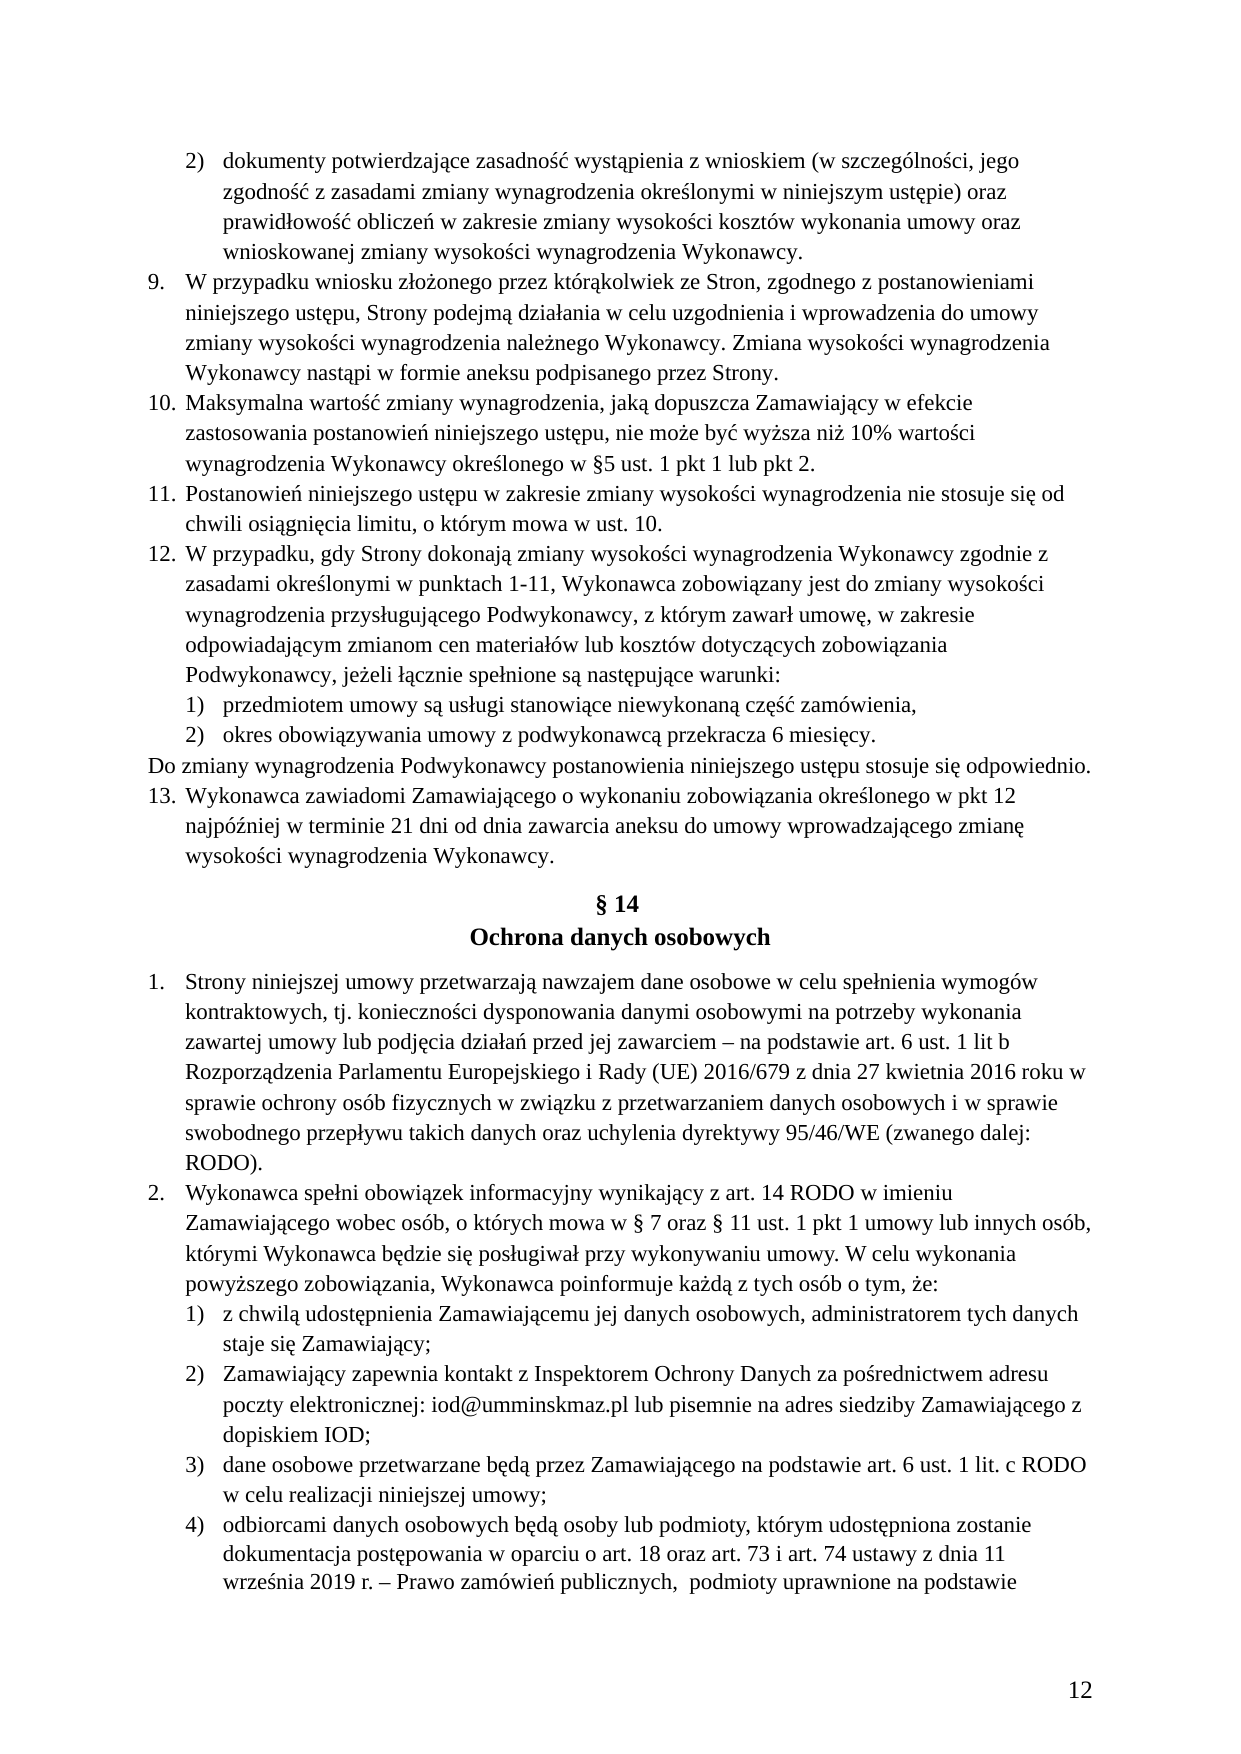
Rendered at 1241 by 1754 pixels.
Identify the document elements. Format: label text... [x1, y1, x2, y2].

list z chwilą udostępnienia Zamawiającemu jej danych osobowych, administratorem tych danych staje się Zamawiający; [185, 1300, 1093, 1357]
subtitle § 14 Ochrona danych osobowych [148, 889, 1093, 951]
text Do zmiany wynagrodzenia Podwykonawcy postanowienia niniejszego ustępu stosuje się odpowiednio. [148, 752, 1093, 778]
list Postanowień niniejszego ustępu w zakresie zmiany wysokości wynagrodzenia nie stosuje się od chwili osiągnięcia limitu, o którym mowa w ust. 10. [148, 480, 1093, 536]
list dane osobowe przetwarzane będą przez Zamawiającego na podstawie art. 6 ust. 1 lit. c RODO w celu realizacji niniejszej umowy; [185, 1451, 1093, 1508]
list Strony niniejszej umowy przetwarzają nawzajem dane osobowe w celu spełnienia wymogów kontraktowych, tj. konieczności dysponowania danymi osobowymi na potrzeby wykonania zawartej umowy lub podjęcia działań przed jej zawarciem – na podstawie art. 6 ust. 1 lit b Rozporządzenia Parlamentu Europejskiego i Rady (UE) 2016/679 z dnia 27 kwietnia 2016 roku w sprawie ochrony osób fizycznych w związku z przetwarzaniem danych osobowych i w sprawie swobodnego przepływu takich danych oraz uchylenia dyrektywy 95/46/WE (zwanego dalej: RODO). [148, 968, 1093, 1175]
list Zamawiający zapewnia kontakt z Inspektorem Ochrony Danych za pośrednictwem adresu poczty elektronicznej: iod@umminskmaz.pl lub pisemnie na adres siedziby Zamawiającego z dopiskiem IOD; [185, 1361, 1093, 1447]
list W przypadku wniosku złożonego przez którąkolwiek ze Stron, zgodnego z postanowieniami niniejszego ustępu, Strony podejmą działania w celu uzgodnienia i wprowadzenia do umowy zmiany wysokości wynagrodzenia należnego Wykonawcy. Zmiana wysokości wynagrodzenia Wykonawcy nastąpi w formie aneksu podpisanego przez Strony. [148, 268, 1093, 385]
list dokumenty potwierdzające zasadność wystąpienia z wnioskiem (w szczególności, jego zgodność z zasadami zmiany wynagrodzenia określonymi w niniejszym ustępie) oraz prawidłowość obliczeń w zakresie zmiany wysokości kosztów wykonania umowy oraz wnioskowanej zmiany wysokości wynagrodzenia Wykonawcy. [185, 148, 1093, 264]
list przedmiotem umowy są usługi stanowiące niewykonaną część zamówienia, [185, 691, 1093, 718]
list Wykonawca spełni obowiązek informacyjny wynikający z art. 14 RODO w imieniu Zamawiającego wobec osób, o których mowa w § 7 oraz § 11 ust. 1 pkt 1 umowy lub innych osób, którymi Wykonawca będzie się posługiwał przy wykonywaniu umowy. W celu wykonania powyższego zobowiązania, Wykonawca poinformuje każdą z tych osób o tym, że: [148, 1179, 1093, 1296]
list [185, 1512, 1093, 1595]
list Maksymalna wartość zmiany wynagrodzenia, jaką dopuszcza Zamawiający w efekcie zastosowania postanowień niniejszego ustępu, nie może być wyższa niż 10% wartości wynagrodzenia Wykonawcy określonego w §5 ust. 1 pkt 1 lub pkt 2. [148, 389, 1093, 476]
list okres obowiązywania umowy z podwykonawcą przekracza 6 miesięcy. [185, 722, 1093, 748]
list W przypadku, gdy Strony dokonają zmiany wysokości wynagrodzenia Wykonawcy zgodnie z zasadami określonymi w punktach 1-11, Wykonawca zobowiązany jest do zmiany wysokości wynagrodzenia przysługującego Podwykonawcy, z którym zawarł umowę, w zakresie odpowiadającym zmianom cen materiałów lub kosztów dotyczących zobowiązania Podwykonawcy, jeżeli łącznie spełnione są następujące warunki: [148, 540, 1093, 687]
list Wykonawca zawiadomi Zamawiającego o wykonaniu zobowiązania określonego w pkt 12 najpóźniej w terminie 21 dni od dnia zawarcia aneksu do umowy wprowadzającego zmianę wysokości wynagrodzenia Wykonawcy. [148, 782, 1093, 869]
